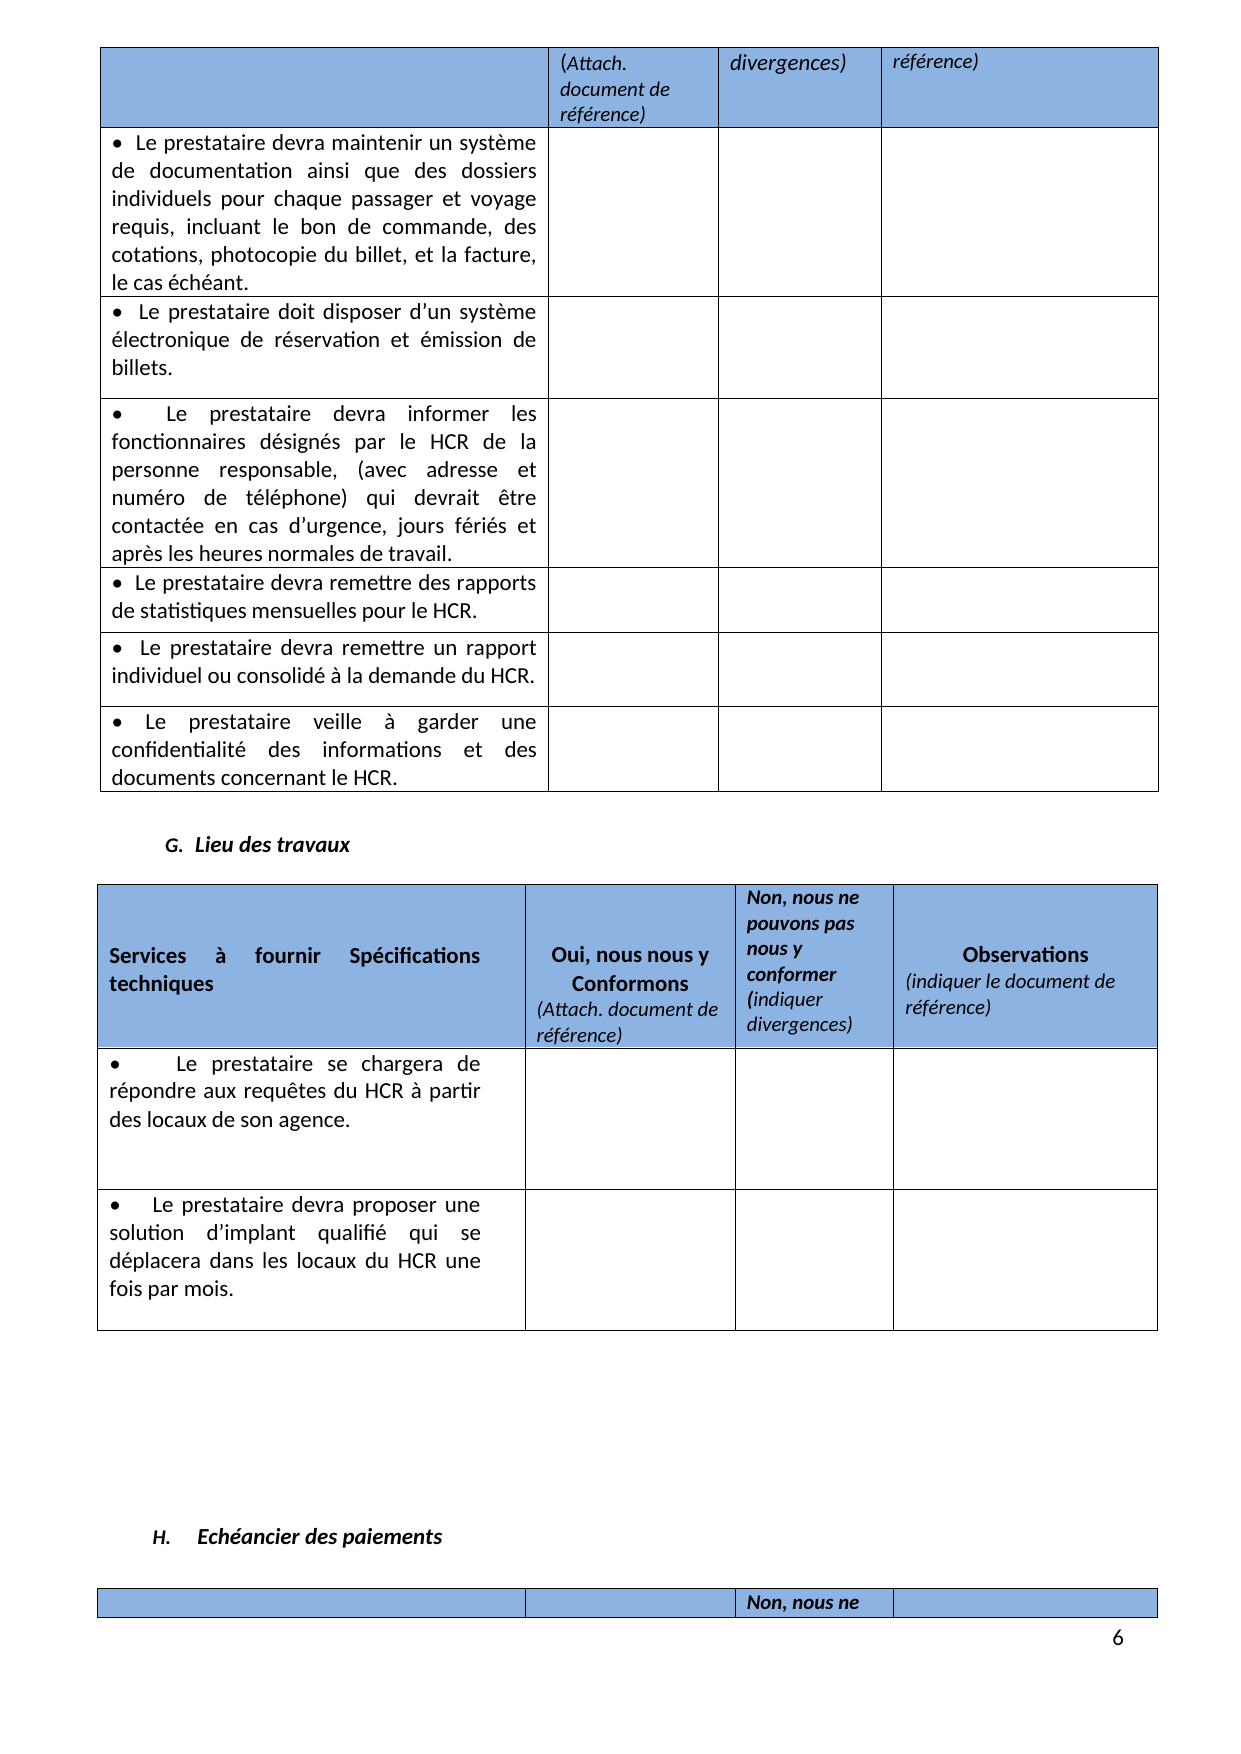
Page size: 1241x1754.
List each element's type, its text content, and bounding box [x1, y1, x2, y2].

table_cell [719, 568, 881, 632]
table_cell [549, 48, 718, 127]
table_cell [736, 1049, 893, 1189]
table_cell [719, 399, 881, 567]
table_cell [882, 297, 1158, 398]
table_cell • Le prestataire se chargera de répondre aux requêtes du HCR à partir des locaux de son agence. [98, 1049, 525, 1189]
table_cell [526, 1049, 735, 1189]
table_cell • Le prestataire devra remettre un rapport individuel ou consolidé à la demande du HCR. [101, 633, 548, 706]
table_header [894, 1589, 1157, 1617]
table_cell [719, 48, 881, 127]
table_cell [549, 568, 718, 632]
table_cell [894, 1049, 1157, 1189]
table_cell [882, 399, 1158, 567]
table_cell [719, 297, 881, 398]
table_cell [882, 48, 1158, 127]
table_cell [526, 1190, 735, 1330]
table_header Observations (indiquer le document de référence) [894, 885, 1157, 1047]
table_cell • Le prestataire devra maintenir un système de documentation ainsi que des dossiers individuels pour chaque passager et voyage requis, incluant le bon de commande, des cotations, photocopie du billet, et la facture, le cas échéant. [101, 128, 548, 296]
table_cell [894, 1190, 1157, 1330]
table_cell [101, 48, 548, 127]
table_cell [719, 707, 881, 791]
table_cell [882, 707, 1158, 791]
table_cell • Le prestataire devra informer les fonctionnaires désignés par le HCR de la personne responsable, (avec adresse et numéro de téléphone) qui devrait être contactée en cas d’urgence, jours fériés et après les heures normales de travail. [101, 399, 548, 567]
table_cell [549, 399, 718, 567]
table_cell [549, 128, 718, 296]
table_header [526, 1589, 735, 1617]
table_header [98, 1589, 525, 1617]
table_cell [549, 297, 718, 398]
table_header Oui, nous nous y Conformons (Attach. document de référence) [526, 885, 735, 1047]
table_cell [882, 568, 1158, 632]
table_cell [549, 707, 718, 791]
table_header Services à fournir Spécifications techniques [98, 885, 525, 1047]
table_cell [549, 633, 718, 706]
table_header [736, 1589, 893, 1617]
subtitle Lieu des travaux [165, 830, 1123, 858]
table_cell [736, 1190, 893, 1330]
table_cell • Le prestataire devra remettre des rapports de statistiques mensuelles pour le HCR. [101, 568, 548, 632]
table_cell • Le prestataire doit disposer d’un système électronique de réservation et émission de billets. [101, 297, 548, 398]
table_cell [882, 633, 1158, 706]
table_cell [882, 128, 1158, 296]
table_header Non, nous ne pouvons pas nous y conformer (indiquer divergences) [736, 885, 893, 1047]
table_cell [719, 633, 881, 706]
subtitle Echéancier des paiements [152, 1522, 1123, 1550]
table_cell [719, 128, 881, 296]
table_cell • Le prestataire veille à garder une confidentialité des informations et des documents concernant le HCR. [101, 707, 548, 791]
table_cell • Le prestataire devra proposer une solution d’implant qualifié qui se déplacera dans les locaux du HCR une fois par mois. [98, 1190, 525, 1330]
